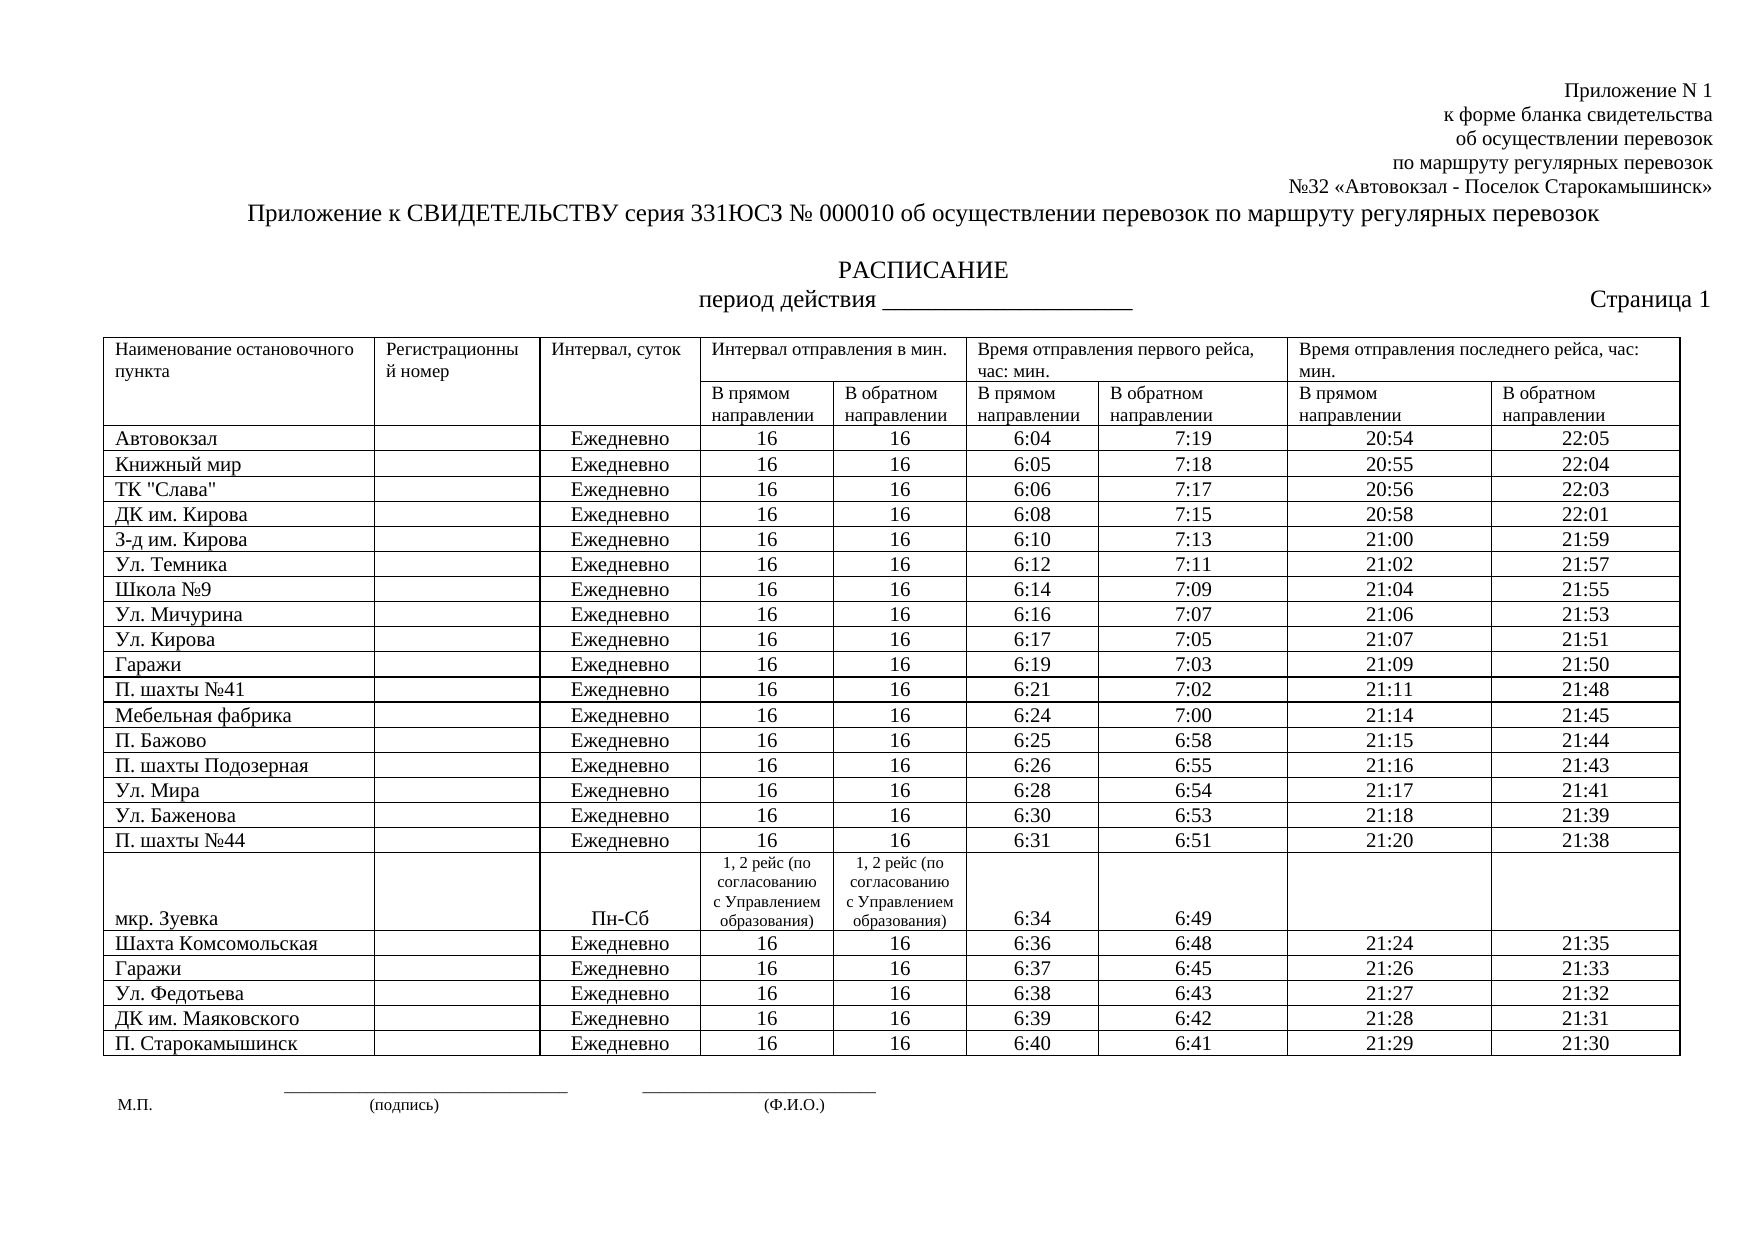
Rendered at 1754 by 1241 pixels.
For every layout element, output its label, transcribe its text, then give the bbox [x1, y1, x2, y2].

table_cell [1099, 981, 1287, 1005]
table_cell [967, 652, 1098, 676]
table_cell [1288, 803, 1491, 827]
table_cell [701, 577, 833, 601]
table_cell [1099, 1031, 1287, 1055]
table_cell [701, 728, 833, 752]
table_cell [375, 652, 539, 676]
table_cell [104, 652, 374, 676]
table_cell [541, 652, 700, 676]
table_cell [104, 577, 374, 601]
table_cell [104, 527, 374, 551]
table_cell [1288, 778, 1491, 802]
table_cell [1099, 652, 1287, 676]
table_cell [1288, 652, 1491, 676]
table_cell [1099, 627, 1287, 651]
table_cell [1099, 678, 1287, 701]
text по маршруту регулярных перевозок [59, 150, 1713, 174]
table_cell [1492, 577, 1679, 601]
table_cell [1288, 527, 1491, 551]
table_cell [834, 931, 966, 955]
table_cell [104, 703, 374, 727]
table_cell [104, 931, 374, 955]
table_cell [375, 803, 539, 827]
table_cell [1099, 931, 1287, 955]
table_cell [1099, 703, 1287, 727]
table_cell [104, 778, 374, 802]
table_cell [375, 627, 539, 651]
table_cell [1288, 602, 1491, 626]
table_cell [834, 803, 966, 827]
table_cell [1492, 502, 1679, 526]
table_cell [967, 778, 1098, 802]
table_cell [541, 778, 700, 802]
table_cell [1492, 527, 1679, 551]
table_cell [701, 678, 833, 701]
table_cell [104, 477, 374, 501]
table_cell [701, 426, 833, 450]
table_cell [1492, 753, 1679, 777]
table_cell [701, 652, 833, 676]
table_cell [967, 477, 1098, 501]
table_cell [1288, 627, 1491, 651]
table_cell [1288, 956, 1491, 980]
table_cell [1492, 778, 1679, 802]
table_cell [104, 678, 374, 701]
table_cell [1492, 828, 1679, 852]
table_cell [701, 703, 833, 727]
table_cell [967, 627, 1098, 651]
text РАСПИСАНИЕ [59, 256, 1713, 284]
text период действия ____________________ Страница 1 [59, 284, 1713, 337]
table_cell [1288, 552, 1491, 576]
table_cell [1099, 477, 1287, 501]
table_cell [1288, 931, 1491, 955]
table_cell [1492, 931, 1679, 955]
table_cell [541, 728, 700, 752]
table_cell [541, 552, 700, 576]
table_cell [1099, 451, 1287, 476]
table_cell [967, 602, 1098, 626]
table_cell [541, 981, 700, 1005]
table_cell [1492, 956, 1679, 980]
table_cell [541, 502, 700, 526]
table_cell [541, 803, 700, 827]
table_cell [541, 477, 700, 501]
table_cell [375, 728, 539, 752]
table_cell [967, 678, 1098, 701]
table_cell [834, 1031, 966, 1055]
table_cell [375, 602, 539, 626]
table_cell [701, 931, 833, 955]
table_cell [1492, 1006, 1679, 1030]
text об осуществлении перевозок [59, 126, 1713, 150]
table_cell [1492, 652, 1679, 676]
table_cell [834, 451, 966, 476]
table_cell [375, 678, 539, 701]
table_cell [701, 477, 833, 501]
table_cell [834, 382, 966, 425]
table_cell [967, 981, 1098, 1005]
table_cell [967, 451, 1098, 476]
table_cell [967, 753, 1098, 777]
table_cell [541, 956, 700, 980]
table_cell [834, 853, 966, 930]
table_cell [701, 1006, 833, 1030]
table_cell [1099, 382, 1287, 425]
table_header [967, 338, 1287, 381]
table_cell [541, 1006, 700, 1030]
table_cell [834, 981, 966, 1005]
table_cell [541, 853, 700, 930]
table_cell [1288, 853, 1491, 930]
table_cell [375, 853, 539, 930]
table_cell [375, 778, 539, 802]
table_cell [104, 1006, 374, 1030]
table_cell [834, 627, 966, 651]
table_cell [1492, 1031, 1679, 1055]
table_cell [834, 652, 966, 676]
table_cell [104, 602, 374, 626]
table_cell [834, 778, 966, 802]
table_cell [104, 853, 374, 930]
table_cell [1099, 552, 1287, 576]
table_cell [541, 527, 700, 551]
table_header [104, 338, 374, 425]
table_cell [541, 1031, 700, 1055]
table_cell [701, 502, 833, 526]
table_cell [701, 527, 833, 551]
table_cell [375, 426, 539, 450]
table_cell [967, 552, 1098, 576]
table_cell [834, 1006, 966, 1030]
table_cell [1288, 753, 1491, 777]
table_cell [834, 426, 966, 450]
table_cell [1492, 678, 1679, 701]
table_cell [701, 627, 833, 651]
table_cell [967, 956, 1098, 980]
text к форме бланка свидетельства [59, 102, 1713, 126]
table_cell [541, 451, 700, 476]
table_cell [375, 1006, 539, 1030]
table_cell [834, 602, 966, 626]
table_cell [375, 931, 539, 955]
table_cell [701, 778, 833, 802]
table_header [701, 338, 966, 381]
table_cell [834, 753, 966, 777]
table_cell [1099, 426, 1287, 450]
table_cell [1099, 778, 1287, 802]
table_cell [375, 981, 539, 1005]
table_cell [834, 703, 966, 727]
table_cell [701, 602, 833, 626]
text Приложение N 1 [59, 78, 1713, 102]
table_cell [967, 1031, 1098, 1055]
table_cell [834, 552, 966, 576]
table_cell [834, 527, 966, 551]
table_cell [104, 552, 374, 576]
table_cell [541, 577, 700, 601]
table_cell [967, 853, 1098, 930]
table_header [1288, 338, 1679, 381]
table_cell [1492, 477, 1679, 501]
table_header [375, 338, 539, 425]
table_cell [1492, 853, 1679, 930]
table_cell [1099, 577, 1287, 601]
text __________________________________ ____________________________ [59, 1076, 1713, 1095]
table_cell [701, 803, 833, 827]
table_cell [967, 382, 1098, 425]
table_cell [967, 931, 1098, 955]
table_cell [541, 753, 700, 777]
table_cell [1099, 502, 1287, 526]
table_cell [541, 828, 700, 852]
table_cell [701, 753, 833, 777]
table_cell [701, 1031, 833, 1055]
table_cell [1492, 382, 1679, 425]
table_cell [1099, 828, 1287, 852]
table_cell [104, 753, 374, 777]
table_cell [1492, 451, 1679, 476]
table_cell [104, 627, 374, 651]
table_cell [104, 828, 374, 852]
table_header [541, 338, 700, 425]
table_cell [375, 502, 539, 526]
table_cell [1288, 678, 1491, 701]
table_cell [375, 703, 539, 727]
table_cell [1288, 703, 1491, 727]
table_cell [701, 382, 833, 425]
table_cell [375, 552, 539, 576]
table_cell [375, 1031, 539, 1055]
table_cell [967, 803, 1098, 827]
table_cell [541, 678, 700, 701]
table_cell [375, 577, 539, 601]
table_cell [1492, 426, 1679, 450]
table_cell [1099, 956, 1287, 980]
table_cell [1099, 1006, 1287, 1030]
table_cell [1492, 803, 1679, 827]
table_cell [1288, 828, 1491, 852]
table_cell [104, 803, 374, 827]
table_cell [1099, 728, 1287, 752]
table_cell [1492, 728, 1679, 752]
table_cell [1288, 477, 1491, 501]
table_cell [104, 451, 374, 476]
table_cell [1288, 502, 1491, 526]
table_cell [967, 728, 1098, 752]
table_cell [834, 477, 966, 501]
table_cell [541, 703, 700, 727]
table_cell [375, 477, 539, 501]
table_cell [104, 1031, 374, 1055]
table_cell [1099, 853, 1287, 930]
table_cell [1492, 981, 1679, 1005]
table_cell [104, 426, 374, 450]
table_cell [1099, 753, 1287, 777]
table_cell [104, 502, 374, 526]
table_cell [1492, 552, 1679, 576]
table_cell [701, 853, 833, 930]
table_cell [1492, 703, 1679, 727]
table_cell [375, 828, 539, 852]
text М.П. (подпись) (Ф.И.О.) [59, 1095, 1713, 1114]
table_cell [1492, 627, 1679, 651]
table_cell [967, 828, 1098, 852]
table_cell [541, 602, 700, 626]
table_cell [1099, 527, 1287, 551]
text Приложение к СВИДЕТЕЛЬСТВУ серия 331ЮСЗ № 000010 об осуществлении перевозок по маршруту регулярных перевозок [59, 198, 1713, 227]
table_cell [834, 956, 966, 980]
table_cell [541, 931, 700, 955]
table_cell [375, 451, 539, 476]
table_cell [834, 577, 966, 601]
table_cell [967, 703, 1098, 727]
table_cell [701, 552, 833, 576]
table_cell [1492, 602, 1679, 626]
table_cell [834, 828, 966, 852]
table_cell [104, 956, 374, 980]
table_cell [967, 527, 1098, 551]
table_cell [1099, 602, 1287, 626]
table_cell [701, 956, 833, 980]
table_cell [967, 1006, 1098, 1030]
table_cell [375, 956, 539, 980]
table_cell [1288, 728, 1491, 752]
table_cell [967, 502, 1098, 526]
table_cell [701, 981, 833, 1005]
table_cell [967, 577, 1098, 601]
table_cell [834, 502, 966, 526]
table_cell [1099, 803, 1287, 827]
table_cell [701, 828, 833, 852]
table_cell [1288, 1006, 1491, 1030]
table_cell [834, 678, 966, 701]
text №32 «Автовокзал - Поселок Старокамышинск» [59, 174, 1713, 198]
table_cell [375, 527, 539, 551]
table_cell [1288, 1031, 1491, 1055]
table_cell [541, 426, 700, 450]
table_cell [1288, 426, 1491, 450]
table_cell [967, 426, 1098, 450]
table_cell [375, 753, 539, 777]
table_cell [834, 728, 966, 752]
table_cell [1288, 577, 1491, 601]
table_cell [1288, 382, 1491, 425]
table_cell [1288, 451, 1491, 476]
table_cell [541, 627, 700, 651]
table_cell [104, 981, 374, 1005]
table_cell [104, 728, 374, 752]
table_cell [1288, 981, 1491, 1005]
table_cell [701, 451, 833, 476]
